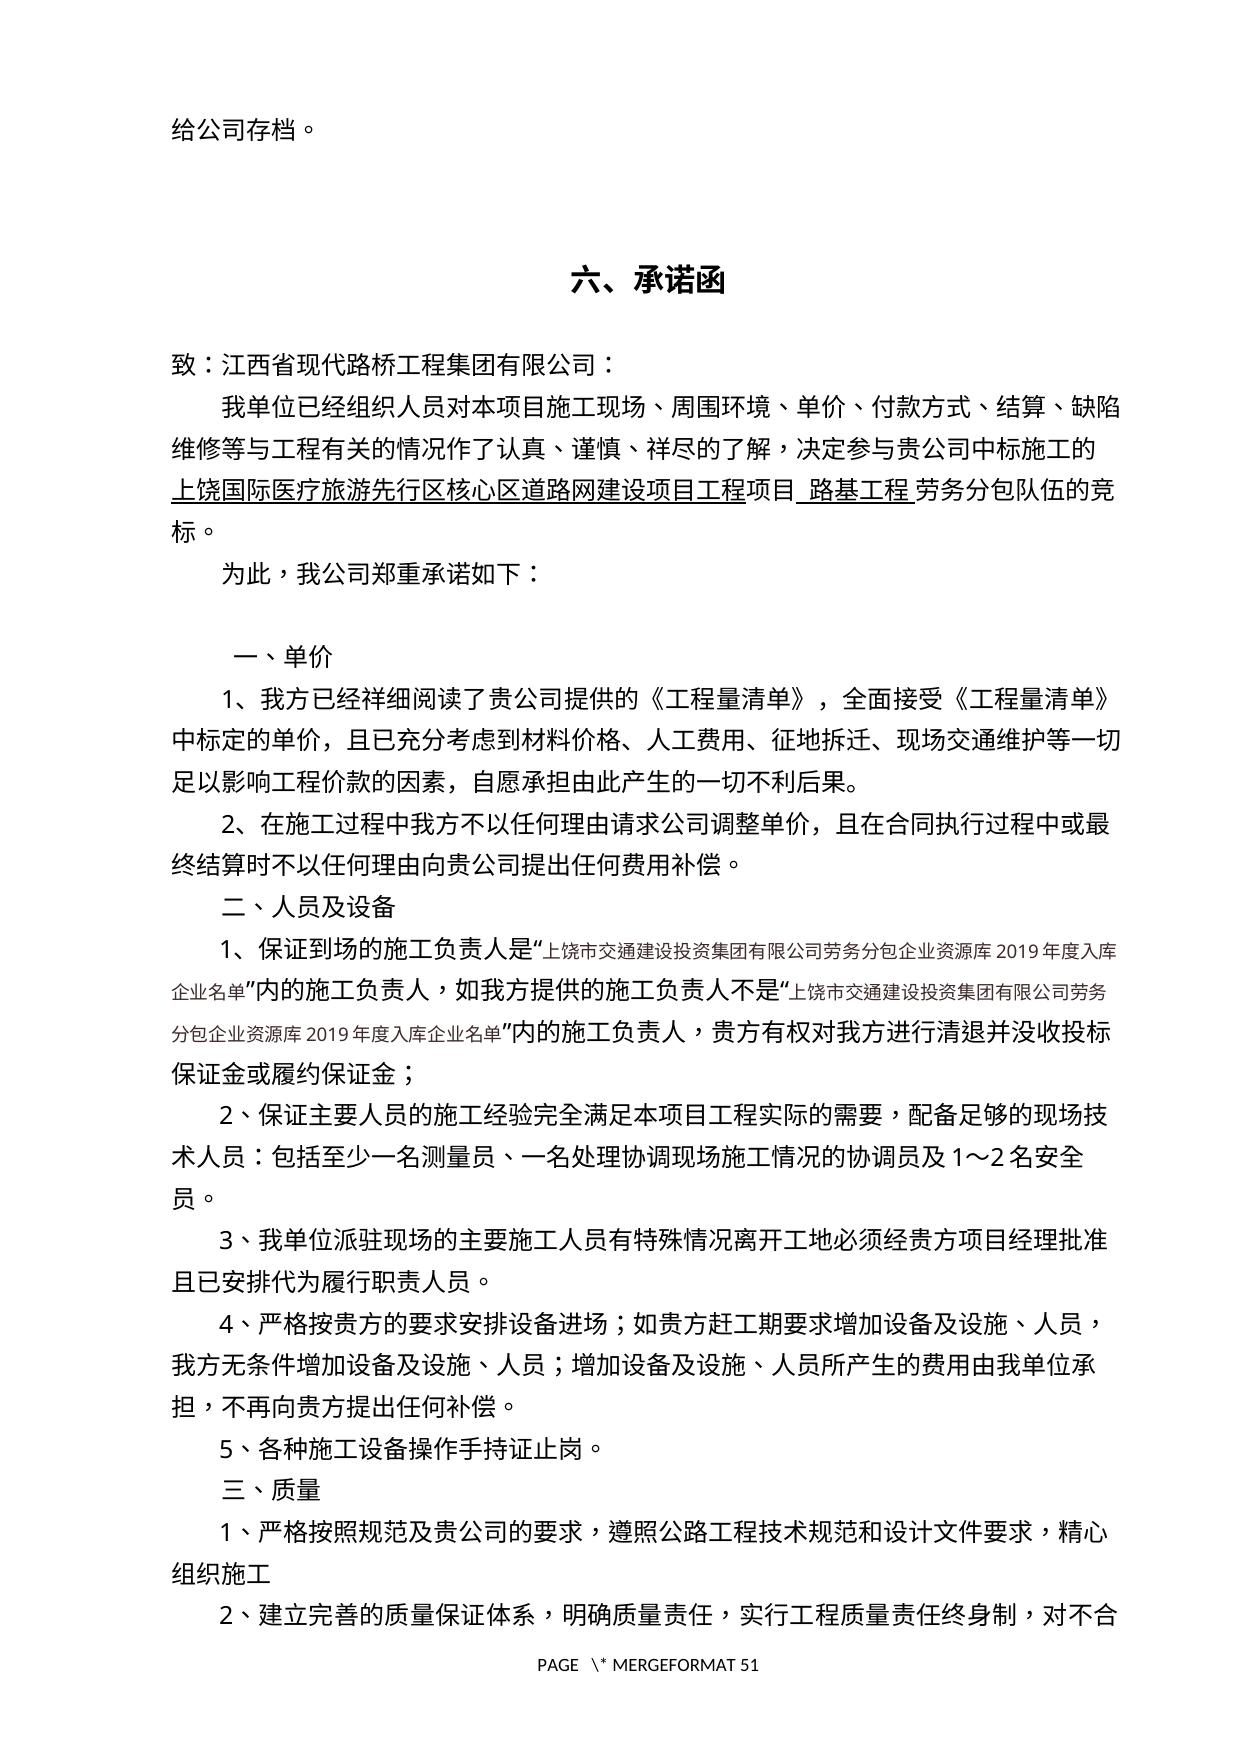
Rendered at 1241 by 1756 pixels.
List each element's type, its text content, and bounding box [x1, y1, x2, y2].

text 一、单价 [171, 633, 1121, 675]
text 2、在施工过程中我方不以任何理由请求公司调整单价，且在合同执行过程中或最终结算时不以任何理由向贵公司提出任何费用补偿。 [171, 800, 1121, 883]
text 为此，我公司郑重承诺如下： [171, 550, 1121, 591]
text 我单位已经组织人员对本项目施工现场、周围环境、单价、付款方式、结算、缺陷维修等与工程有关的情况作了认真、谨慎、祥尽的了解，决定参与贵公司中标施工的 上饶国际医疗旅游先行区核心区道路网建设项目工程项目 路基工程 劳务分包队伍的竞标。 [171, 383, 1121, 550]
text 3、我单位派驻现场的主要施工人员有特殊情况离开工地必须经贵方项目经理批准且已安排代为履行职责人员。 [171, 1216, 1121, 1300]
text 1、保证到场的施工负责人是“上饶市交通建设投资集团有限公司劳务分包企业资源库2019年度入库企业名单”内的施工负责人，如我方提供的施工负责人不是“上饶市交通建设投资集团有限公司劳务分包企业资源库2019年度入库企业名单”内的施工负责人，贵方有权对我方进行清退并没收投标保证金或履约保证金； [171, 925, 1121, 1091]
text 三、质量 [171, 1466, 1121, 1508]
text 六、承诺函 [176, 255, 1121, 300]
text 4、严格按贵方的要求安排设备进场；如贵方赶工期要求增加设备及设施、人员，我方无条件增加设备及设施、人员；增加设备及设施、人员所产生的费用由我单位承担，不再向贵方提出任何补偿。 [171, 1300, 1121, 1425]
text 5、各种施工设备操作手持证止岗。 [171, 1425, 1121, 1466]
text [171, 112, 1121, 147]
text 2、保证主要人员的施工经验完全满足本项目工程实际的需要，配备足够的现场技术人员：包括至少一名测量员、一名处理协调现场施工情况的协调员及1～2名安全员。 [171, 1091, 1121, 1216]
text 1、严格按照规范及贵公司的要求，遵照公路工程技术规范和设计文件要求，精心组织施工 [171, 1508, 1121, 1591]
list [171, 1591, 1121, 1633]
text 致：江西省现代路桥工程集团有限公司： [171, 341, 1121, 383]
text 二、人员及设备 [171, 883, 1121, 925]
list 我方已经祥细阅读了贵公司提供的《工程量清单》，全面接受《工程量清单》中标定的单价，且已充分考虑到材料价格、人工费用、征地拆迁、现场交通维护等一切足以影响工程价款的因素，自愿承担由此产生的一切不利后果。 [171, 675, 1121, 800]
